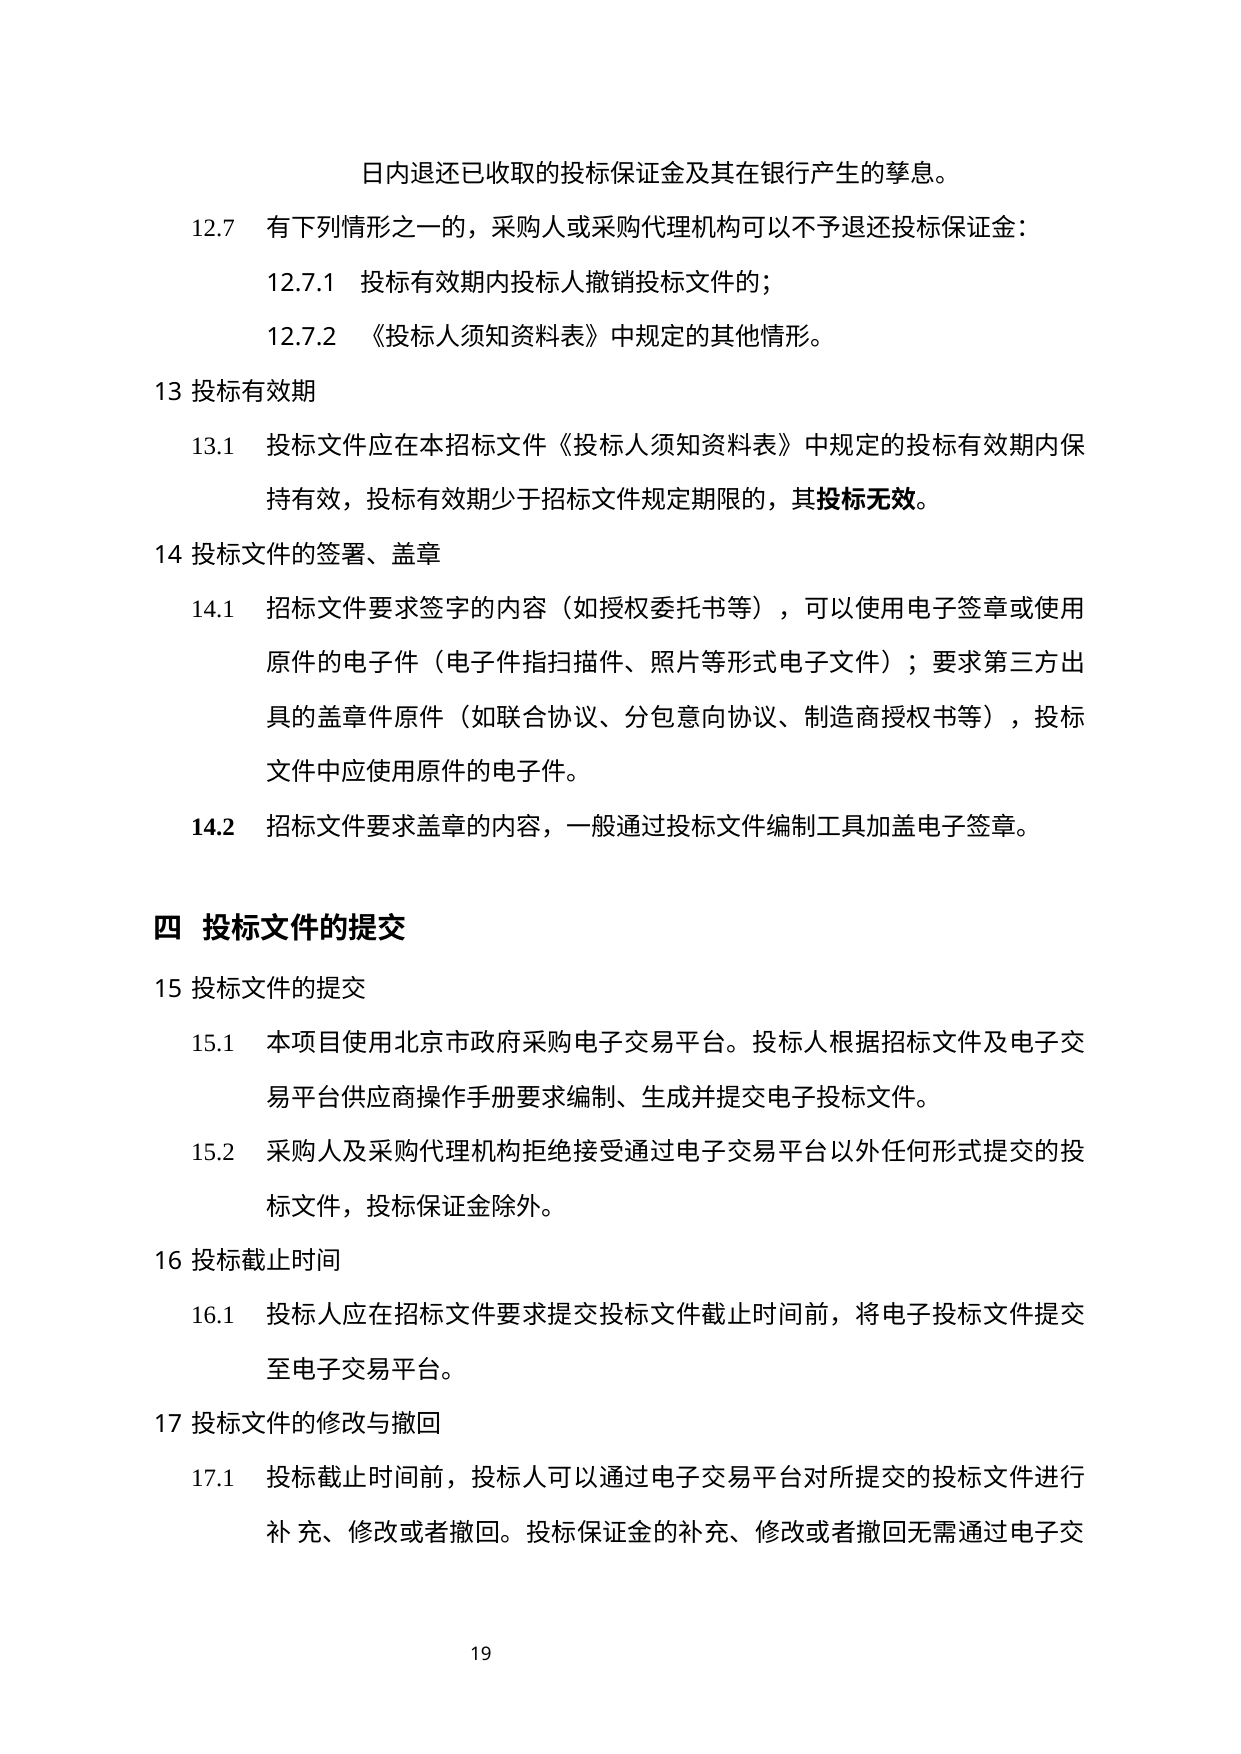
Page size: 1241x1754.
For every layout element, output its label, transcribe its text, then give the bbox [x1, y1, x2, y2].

list 《投标人须知资料表》中规定的其他情形。 [266, 317, 1087, 353]
list 投标有效期 [153, 371, 1087, 407]
list 投标有效期内投标人撤销投标文件的； [266, 262, 1087, 298]
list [191, 1458, 1087, 1548]
list 本项目使用北京市政府采购电子交易平台。投标人根据招标文件及电子交易平台供应商操作手册要求编制、生成并提交电子投标文件。 [191, 1023, 1087, 1113]
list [266, 153, 1087, 190]
list 投标人应在招标文件要求提交投标文件截止时间前，将电子投标文件提交至电子交易平台。 [191, 1295, 1087, 1385]
list 采购人及采购代理机构拒绝接受通过电子交易平台以外任何形式提交的投标文件，投标保证金除外。 [191, 1132, 1087, 1222]
list 招标文件要求盖章的内容，一般通过投标文件编制工具加盖电子签章。 [191, 806, 1087, 842]
list 投标文件的签署、盖章 [153, 534, 1087, 570]
list 投标文件应在本招标文件《投标人须知资料表》中规定的投标有效期内保持有效，投标有效期少于招标文件规定期限的，其投标无效。 [191, 425, 1087, 516]
list 投标截止时间 [153, 1240, 1087, 1277]
list 招标文件要求签字的内容（如授权委托书等），可以使用电子签章或使用原件的电子件（电子件指扫描件、照片等形式电子文件）；要求第三方出具的盖章件原件（如联合协议、分包意向协议、制造商授权书等），投标文件中应使用原件的电子件。 [191, 588, 1087, 788]
list 投标文件的提交 [153, 968, 1087, 1005]
list 投标文件的修改与撤回 [153, 1403, 1087, 1440]
list 有下列情形之一的，采购人或采购代理机构可以不予退还投标保证金： [191, 208, 1087, 244]
subtitle 四 投标文件的提交 [153, 905, 1087, 947]
